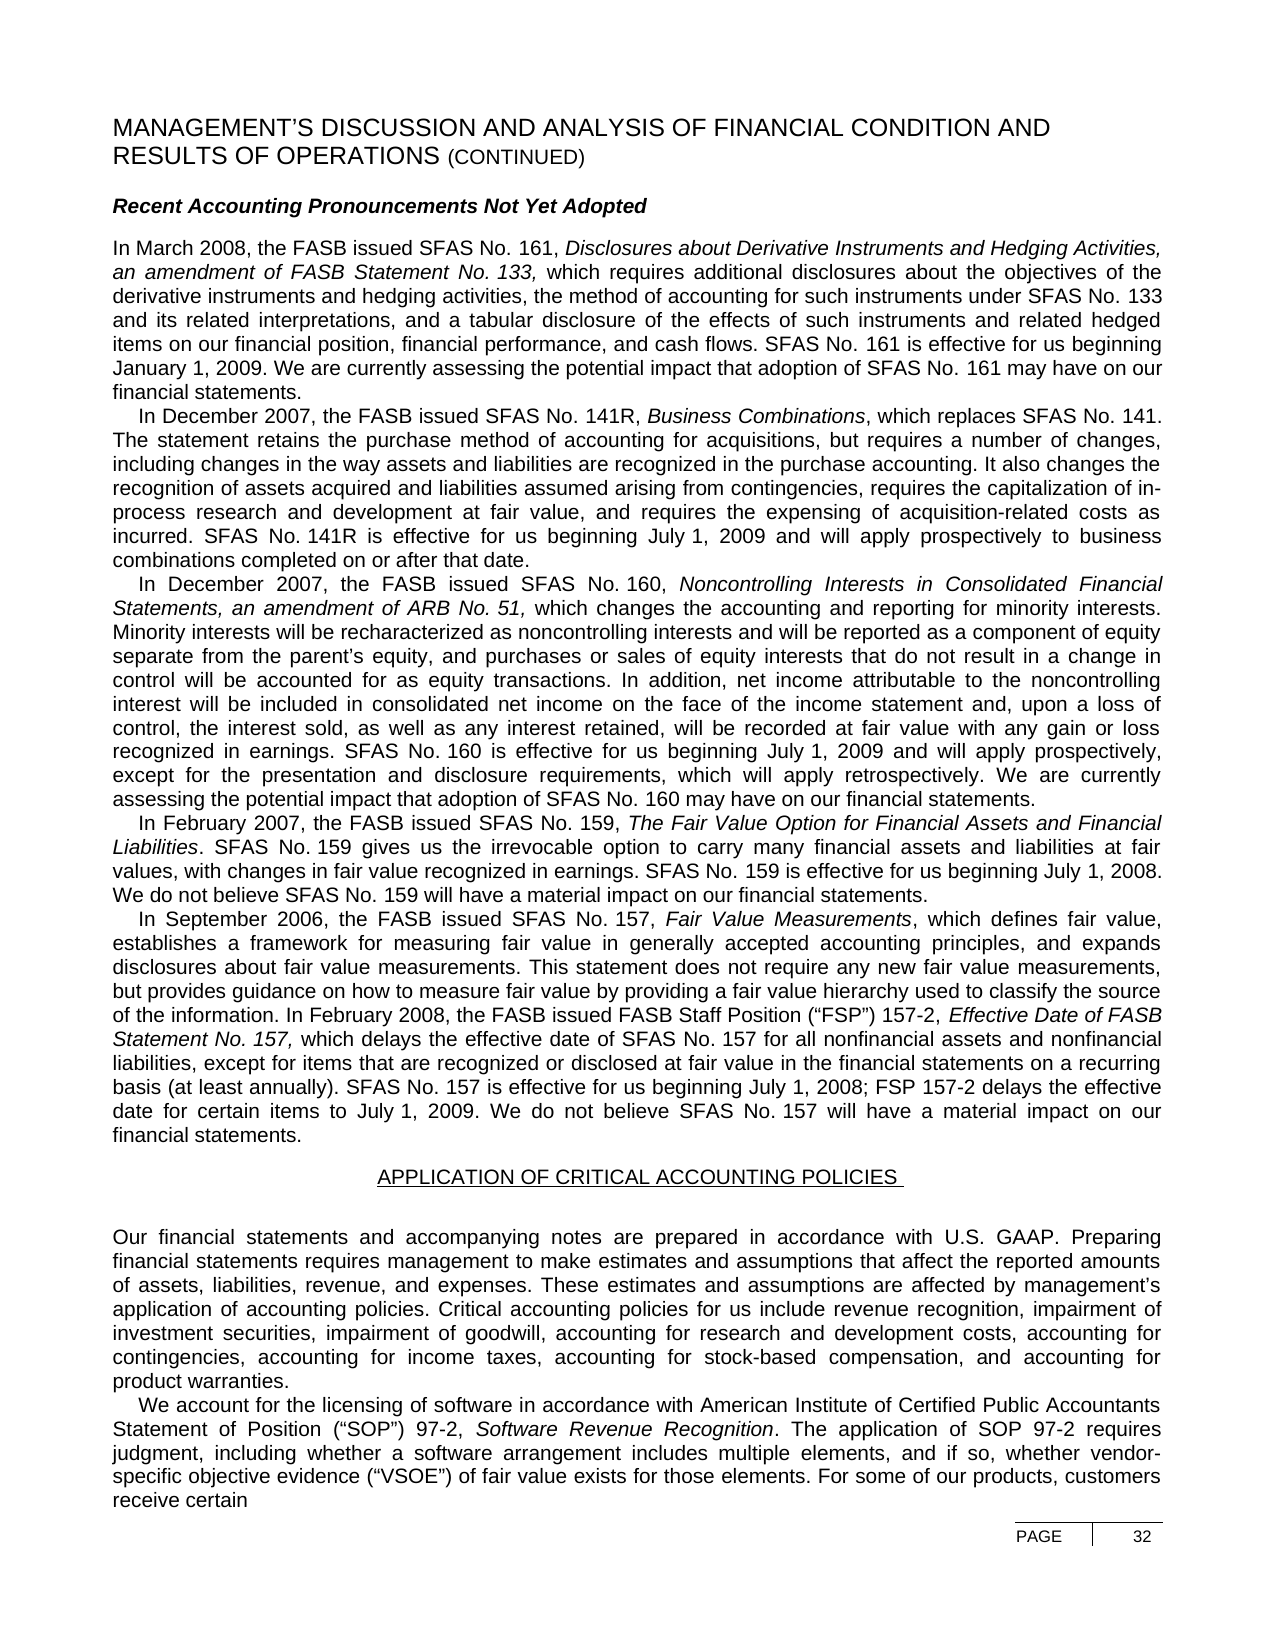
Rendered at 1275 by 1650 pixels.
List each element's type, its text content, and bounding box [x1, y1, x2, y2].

text In February 2007, the FASB issued SFAS No. 159, The Fair Value Option for Financial Assets and Financial Liabilities. SFAS No. 159 gives us the irrevocable option to carry many financial assets and liabilities at fair values, with changes in fair value recognized in earnings. SFAS No. 159 is effective for us beginning July 1, 2008. We do not believe SFAS No. 159 will have a material impact on our financial statements. [112, 811, 1162, 907]
text Recent Accounting Pronouncements Not Yet Adopted [112, 194, 1162, 218]
text In December 2007, the FASB issued SFAS No. 160, Noncontrolling Interests in Consolidated Financial Statements, an amendment of ARB No. 51, which changes the accounting and reporting for minority interests. Minority interests will be recharacterized as noncontrolling interests and will be reported as a component of equity separate from the parent’s equity, and purchases or sales of equity interests that do not result in a change in control will be accounted for as equity transactions. In addition, net income attributable to the noncontrolling interest will be included in consolidated net income on the face of the income statement and, upon a loss of control, the interest sold, as well as any interest retained, will be recorded at fair value with any gain or loss recognized in earnings. SFAS No. 160 is effective for us beginning July 1, 2009 and will apply prospectively, except for the presentation and disclosure requirements, which will apply retrospectively. We are currently assessing the potential impact that adoption of SFAS No. 160 may have on our financial statements. [112, 572, 1162, 811]
text MANAGEMENT’S DISCUSSION AND ANALYSIS OF FINANCIAL CONDITION AND RESULTS OF OPERATIONS (CONTINUED) [112, 112, 1162, 170]
text We account for the licensing of software in accordance with American Institute of Certified Public Accountants Statement of Position (“SOP”) 97-2, Software Revenue Recognition. The application of SOP 97-2 requires judgment, including whether a software arrangement includes multiple elements, and if so, whether vendor-specific objective evidence (“VSOE”) of fair value exists for those elements. For some of our products, customers receive certain [112, 1392, 1162, 1512]
text APPLICATION OF CRITICAL ACCOUNTING POLICIES [112, 1165, 1162, 1189]
text In September 2006, the FASB issued SFAS No. 157, Fair Value Measurements, which defines fair value, establishes a framework for measuring fair value in generally accepted accounting principles, and expands disclosures about fair value measurements. This statement does not require any new fair value measurements, but provides guidance on how to measure fair value by providing a fair value hierarchy used to classify the source of the information. In February 2008, the FASB issued FASB Staff Position (“FSP”) 157-2, Effective Date of FASB Statement No. 157, which delays the effective date of SFAS No. 157 for all nonfinancial assets and nonfinancial liabilities, except for items that are recognized or disclosed at fair value in the financial statements on a recurring basis (at least annually). SFAS No. 157 is effective for us beginning July 1, 2008; FSP 157-2 delays the effective date for certain items to July 1, 2009. We do not believe SFAS No. 157 will have a material impact on our financial statements. [112, 907, 1162, 1147]
text Our financial statements and accompanying notes are prepared in accordance with U.S. GAAP. Preparing financial statements requires management to make estimates and assumptions that affect the reported amounts of assets, liabilities, revenue, and expenses. These estimates and assumptions are affected by management’s application of accounting policies. Critical accounting policies for us include revenue recognition, impairment of investment securities, impairment of goodwill, accounting for research and development costs, accounting for contingencies, accounting for income taxes, accounting for stock-based compensation, and accounting for product warranties. [112, 1225, 1162, 1392]
text In December 2007, the FASB issued SFAS No. 141R, Business Combinations, which replaces SFAS No. 141. The statement retains the purchase method of accounting for acquisitions, but requires a number of changes, including changes in the way assets and liabilities are recognized in the purchase accounting. It also changes the recognition of assets acquired and liabilities assumed arising from contingencies, requires the capitalization of in-process research and development at fair value, and requires the expensing of acquisition-related costs as incurred. SFAS No. 141R is effective for us beginning July 1, 2009 and will apply prospectively to business combinations completed on or after that date. [112, 404, 1162, 572]
text In March 2008, the FASB issued SFAS No. 161, Disclosures about Derivative Instruments and Hedging Activities, an amendment of FASB Statement No. 133, which requires additional disclosures about the objectives of the derivative instruments and hedging activities, the method of accounting for such instruments under SFAS No. 133 and its related interpretations, and a tabular disclosure of the effects of such instruments and related hedged items on our financial position, financial performance, and cash flows. SFAS No. 161 is effective for us beginning January 1, 2009. We are currently assessing the potential impact that adoption of SFAS No. 161 may have on our financial statements. [112, 236, 1162, 404]
